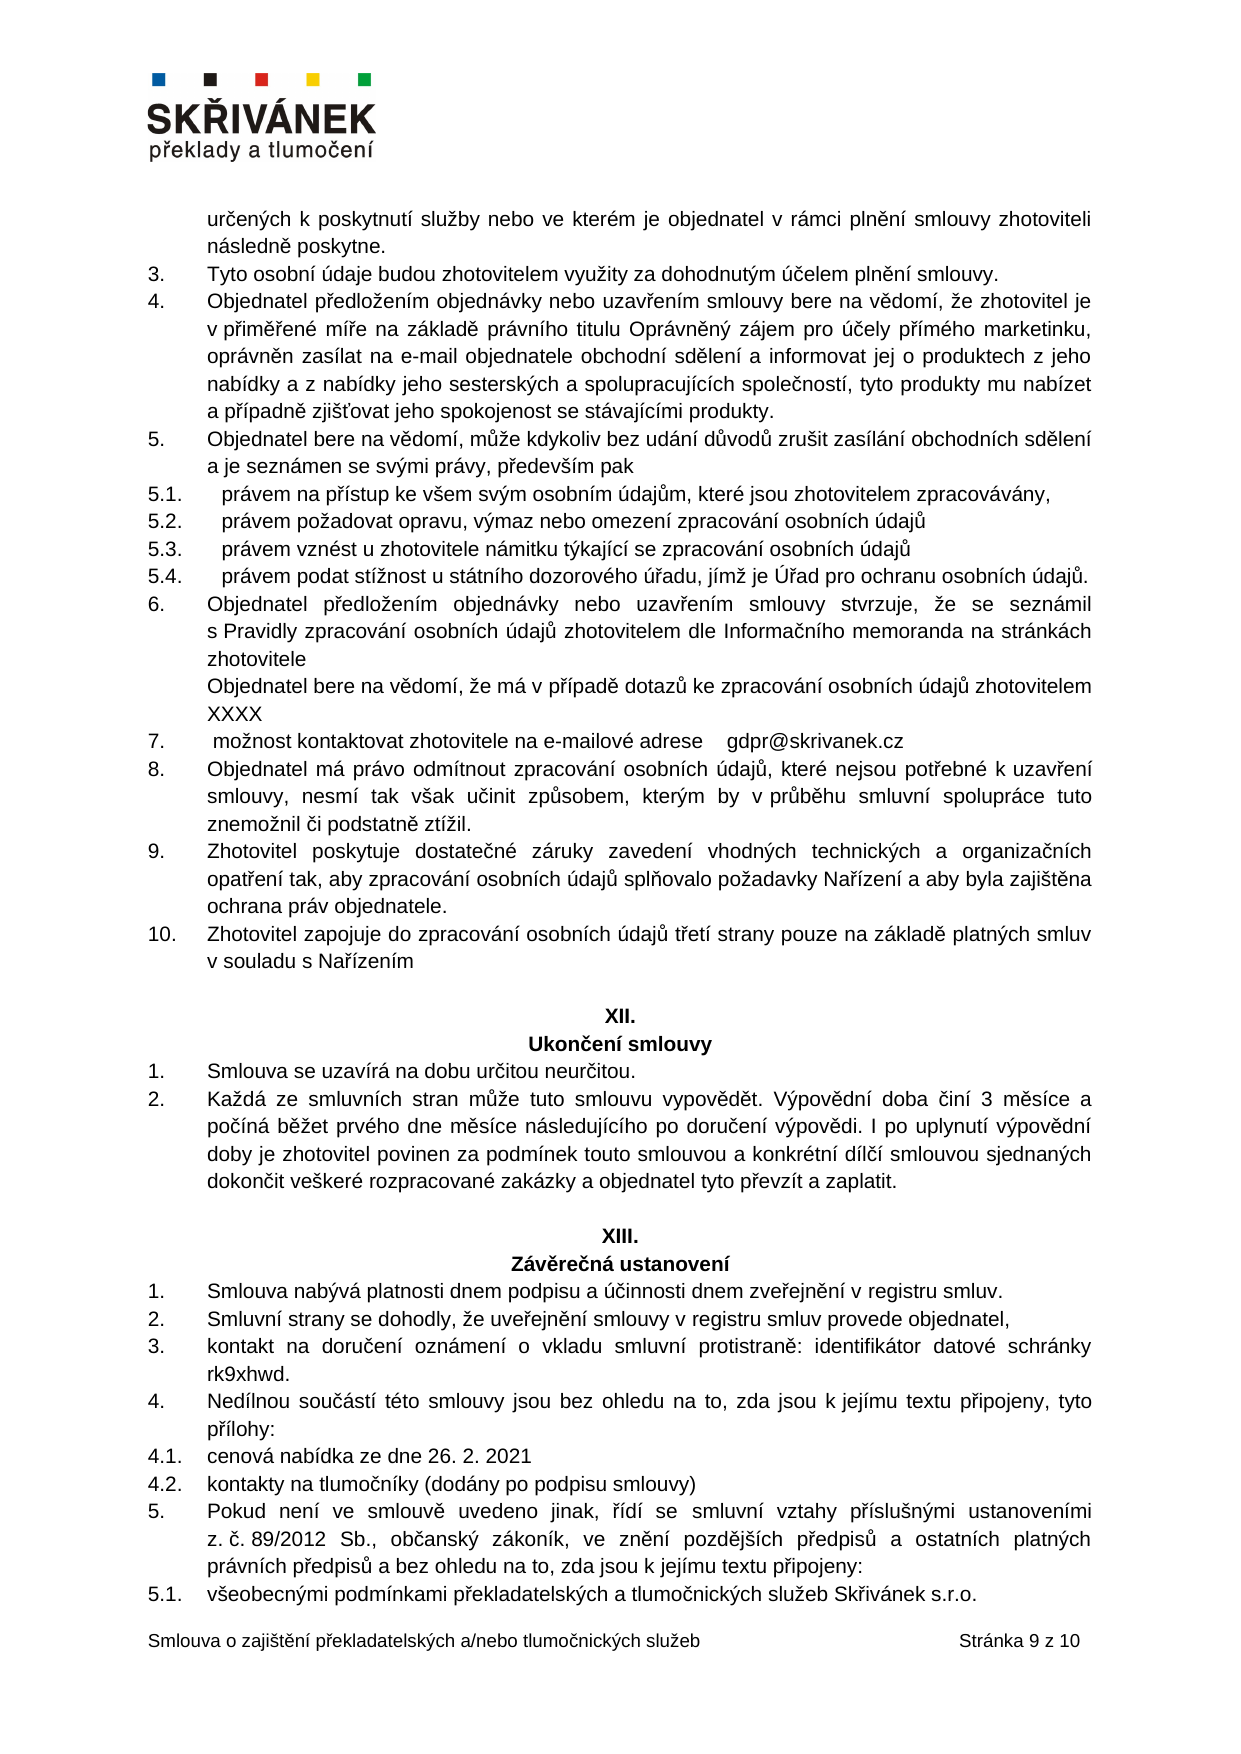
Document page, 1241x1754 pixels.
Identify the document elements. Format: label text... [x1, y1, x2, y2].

list Tyto osobní údaje budou zhotovitelem využity za dohodnutým účelem plnění smlouvy. [148, 262, 1092, 286]
list kontakt na doručení oznámení o vkladu smluvní protistraně: identifikátor datové schránky rk9xhwd. [148, 1334, 1092, 1386]
list Smlouva nabývá platnosti dnem podpisu a účinnosti dnem zveřejnění v registru smluv. [148, 1279, 1092, 1303]
text Ukončení smlouvy [148, 1032, 1092, 1056]
list Objednatel bere na vědomí, může kdykoliv bez udání důvodů zrušit zasílání obchodních sdělení a je seznámen se svými právy, především pak [148, 427, 1092, 478]
text XII. [148, 1004, 1092, 1028]
text Objednatel bere na vědomí, že má v případě dotazů ke zpracování osobních údajů zhotovitelem XXXX [207, 674, 1092, 726]
list právem požadovat opravu, výmaz nebo omezení zpracování osobních údajů [148, 509, 1092, 533]
list právem vznést u zhotovitele námitku týkající se zpracování osobních údajů [148, 537, 1092, 561]
list Smlouva se uzavírá na dobu určitou neurčitou. [148, 1059, 1092, 1083]
list Objednatel předložením objednávky nebo uzavřením smlouvy bere na vědomí, že zhotovitel je v přiměřené míře na základě právního titulu Oprávněný zájem pro účely přímého marketinku, oprávněn zasílat na e-mail objednatele obchodní sdělení a informovat jej o produktech z jeho nabídky a z nabídky jeho sesterských a spolupracujících společností, tyto produkty mu nabízet a případně zjišťovat jeho spokojenost se stávajícími produkty. [148, 289, 1092, 423]
list Objednatel předložením objednávky nebo uzavřením smlouvy stvrzuje, že se seznámil s Pravidly zpracování osobních údajů zhotovitelem dle Informačního memoranda na stránkách zhotovitele [148, 592, 1092, 671]
picture [147, 73, 376, 162]
list právem na přístup ke všem svým osobním údajům, které jsou zhotovitelem zpracovávány, [148, 482, 1092, 506]
list Každá ze smluvních stran může tuto smlouvu vypovědět. Výpovědní doba činí 3 měsíce a počíná běžet prvého dne měsíce následujícího po doručení výpovědi. I po uplynutí výpovědní doby je zhotovitel povinen za podmínek touto smlouvou a konkrétní dílčí smlouvou sjednaných dokončit veškeré rozpracované zakázky a objednatel tyto převzít a zaplatit. [148, 1087, 1092, 1193]
text XIII. [148, 1224, 1092, 1248]
list všeobecnými podmínkami překladatelských a tlumočnických služeb Skřivánek s.r.o. [148, 1582, 1092, 1606]
list Pokud není ve smlouvě uvedeno jinak, řídí se smluvní vztahy příslušnými ustanoveními z. č. 89/2012 Sb., občanský zákoník, ve znění pozdějších předpisů a ostatních platných právních předpisů a bez ohledu na to, zda jsou k jejímu textu připojeny: [148, 1499, 1092, 1578]
list cenová nabídka ze dne 26. 2. 2021 [148, 1444, 1092, 1468]
list Zhotovitel poskytuje dostatečné záruky zavedení vhodných technických a organizačních opatření tak, aby zpracování osobních údajů splňovalo požadavky Nařízení a aby byla zajištěna ochrana práv objednatele. [148, 839, 1092, 918]
list Objednatel má právo odmítnout zpracování osobních údajů, které nejsou potřebné k uzavření smlouvy, nesmí tak však učinit způsobem, kterým by v průběhu smluvní spolupráce tuto znemožnil či podstatně ztížil. [148, 757, 1092, 836]
list právem podat stížnost u státního dozorového úřadu, jímž je Úřad pro ochranu osobních údajů. [148, 564, 1092, 588]
list Zhotovitel zapojuje do zpracování osobních údajů třetí strany pouze na základě platných smluv v souladu s Nařízením [148, 922, 1092, 973]
text Závěrečná ustanovení [148, 1252, 1092, 1276]
list Smluvní strany se dohodly, že uveřejnění smlouvy v registru smluv provede objednatel, [148, 1307, 1092, 1331]
list možnost kontaktovat zhotovitele na e-mailové adrese gdpr@skrivanek.cz [148, 729, 1092, 753]
list Nedílnou součástí této smlouvy jsou bez ohledu na to, zda jsou k jejímu textu připojeny, tyto přílohy: [148, 1389, 1092, 1441]
list kontakty na tlumočníky (dodány po podpisu smlouvy) [148, 1472, 1092, 1496]
